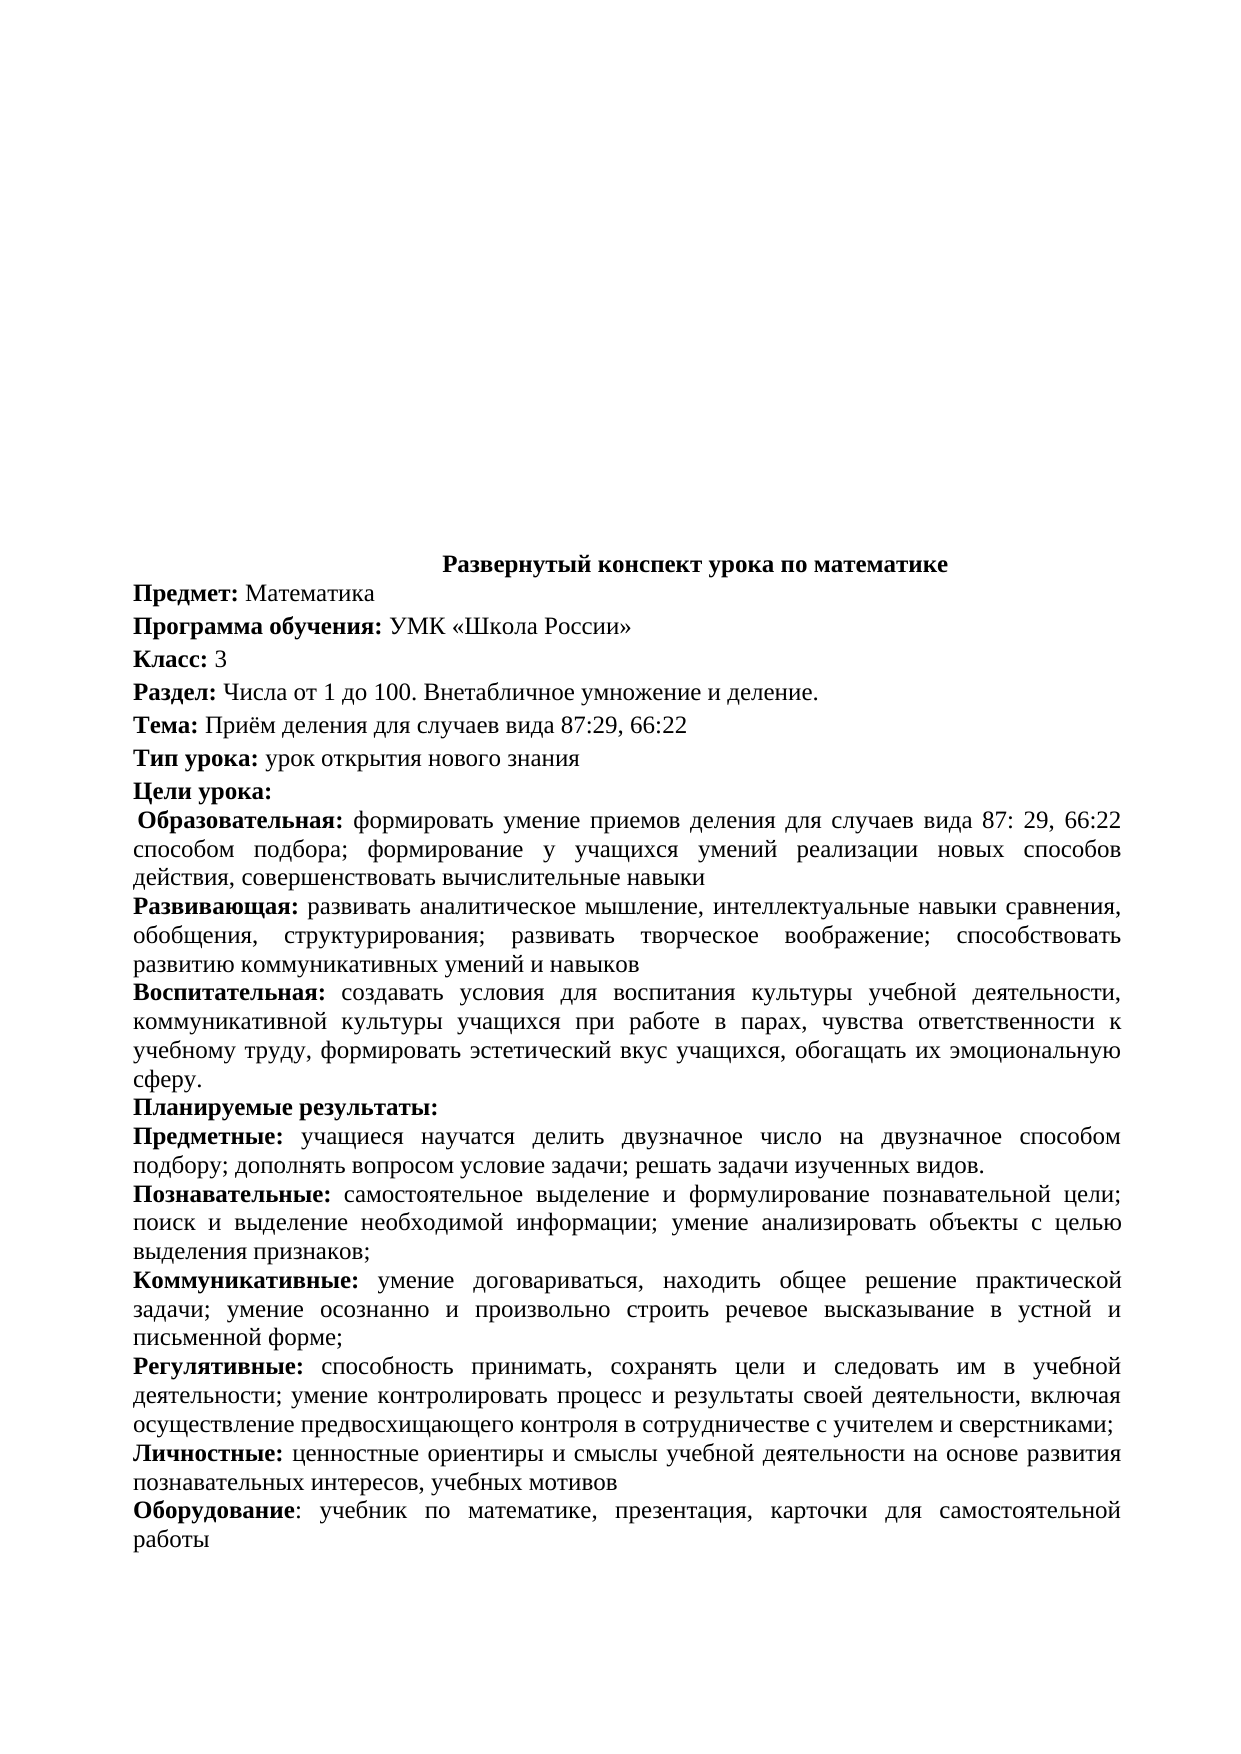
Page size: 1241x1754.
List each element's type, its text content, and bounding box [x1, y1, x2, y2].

text Программа обучения: УМК «Школа России» [118, 611, 1122, 640]
list Развернутый конспект урока по математике [268, 549, 1122, 578]
text Оборудование: учебник по математике, презентация, карточки для самостоятельной работы [133, 1495, 1122, 1553]
text Цели урока: [133, 776, 1122, 805]
text Образовательная: формировать умение приемов деления для случаев вида 87: 29, 66:22 способом подбора; формирование у учащихся умений реализации новых способов действия, совершенствовать вычислительные навыки [118, 805, 1122, 891]
text Воспитательная: создавать условия для воспитания культуры учебной деятельности, коммуникативной культуры учащихся при работе в парах, чувства ответственности к учебному труду, формировать эстетический вкус учащихся, обогащать их эмоциональную сферу. [133, 977, 1122, 1092]
text Коммуникативные: умение договариваться, находить общее решение практической задачи; умение осознанно и произвольно строить речевое высказывание в устной и письменной форме; [133, 1265, 1122, 1351]
text Тип урока: урок открытия нового знания [118, 743, 1122, 772]
text Регулятивные: способность принимать, сохранять цели и следовать им в учебной деятельности; умение контролировать процесс и результаты своей деятельности, включая осуществление предвосхищающего контроля в сотрудничестве с учителем и сверстниками; [133, 1351, 1122, 1438]
text Развивающая: развивать аналитическое мышление, интеллектуальные навыки сравнения, обобщения, структурирования; развивать творческое воображение; способствовать развитию коммуникативных умений и навыков [133, 891, 1122, 977]
text Личностные: ценностные ориентиры и смыслы учебной деятельности на основе развития познавательных интересов, учебных мотивов [133, 1438, 1122, 1495]
text Предмет: Математика [118, 578, 1122, 607]
text Предметные: учащиеся научатся делить двузначное число на двузначное способом подбору; дополнять вопросом условие задачи; решать задачи изученных видов. [133, 1121, 1122, 1179]
text Раздел: Числа от 1 до 100. Внетабличное умножение и деление. [118, 677, 1122, 706]
text Познавательные: самостоятельное выделение и формулирование познавательной цели; поиск и выделение необходимой информации; умение анализировать объекты с целью выделения признаков; [133, 1179, 1122, 1265]
text Тема: Приём деления для случаев вида 87:29, 66:22 [118, 710, 1122, 739]
text Планируемые результаты: [133, 1092, 1122, 1121]
text Класс: 3 [118, 644, 1122, 673]
